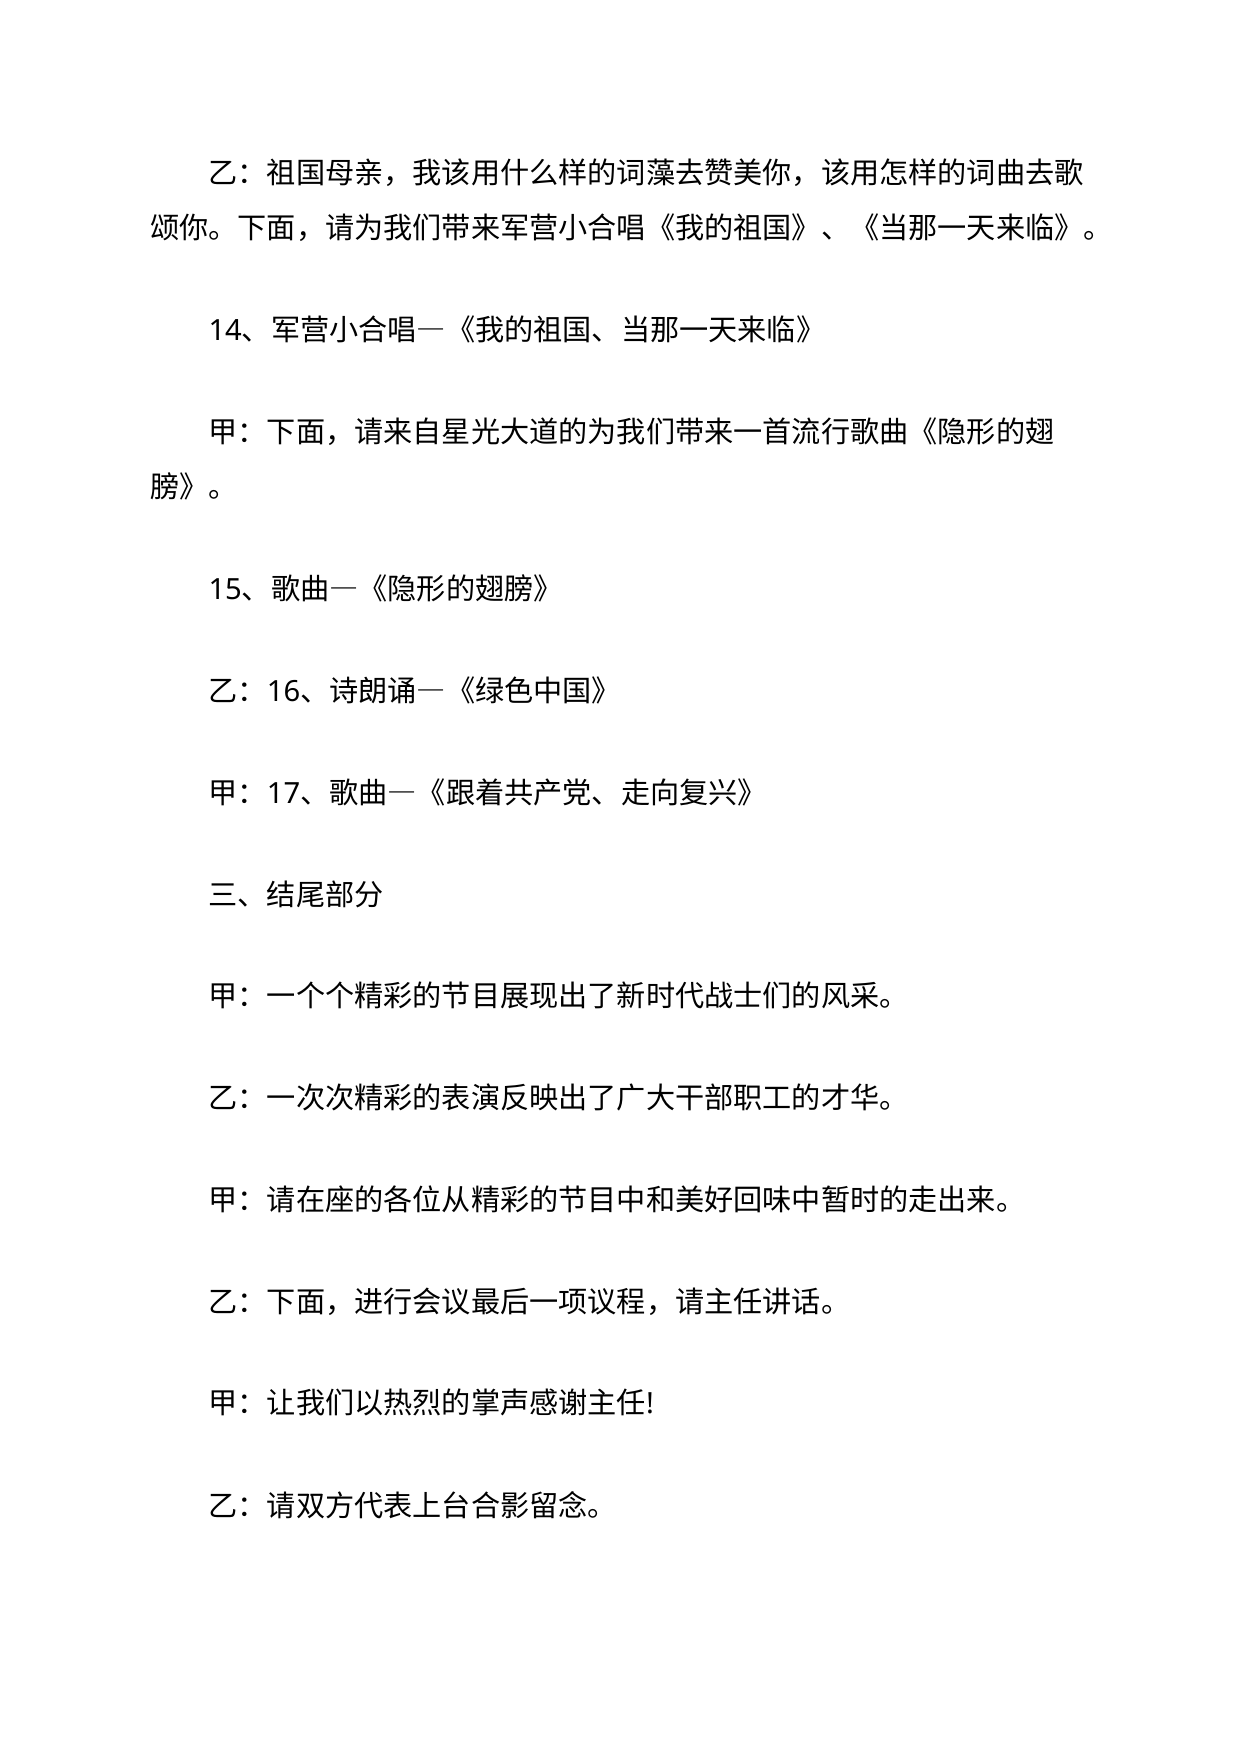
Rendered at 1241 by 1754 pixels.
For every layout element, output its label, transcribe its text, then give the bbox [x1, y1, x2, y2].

text 甲：下面，请来自星光大道的为我们带来一首流行歌曲《隐形的翅膀》。 [150, 409, 1090, 506]
text 15、歌曲—《隐形的翅膀》 [150, 565, 1090, 608]
text 乙：请双方代表上台合影留念。 [150, 1482, 1090, 1524]
text 乙：下面，进行会议最后一项议程，请主任讲话。 [150, 1278, 1090, 1321]
text 甲：一个个精彩的节目展现出了新时代战士们的风采。 [150, 973, 1090, 1015]
text 甲：让我们以热烈的掌声感谢主任! [150, 1380, 1090, 1422]
text 乙：祖国母亲，我该用什么样的词藻去赞美你，该用怎样的词曲去歌颂你。下面，请为我们带来军营小合唱《我的祖国》、《当那一天来临》。 [150, 150, 1090, 247]
text 乙：一次次精彩的表演反映出了广大干部职工的才华。 [150, 1075, 1090, 1117]
text 甲：17、歌曲—《跟着共产党、走向复兴》 [150, 769, 1090, 812]
text 甲：请在座的各位从精彩的节目中和美好回味中暂时的走出来。 [150, 1177, 1090, 1219]
text 14、军营小合唱—《我的祖国、当那一天来临》 [150, 307, 1090, 349]
text 乙：16、诗朗诵—《绿色中国》 [150, 667, 1090, 710]
text 三、结尾部分 [150, 871, 1090, 913]
